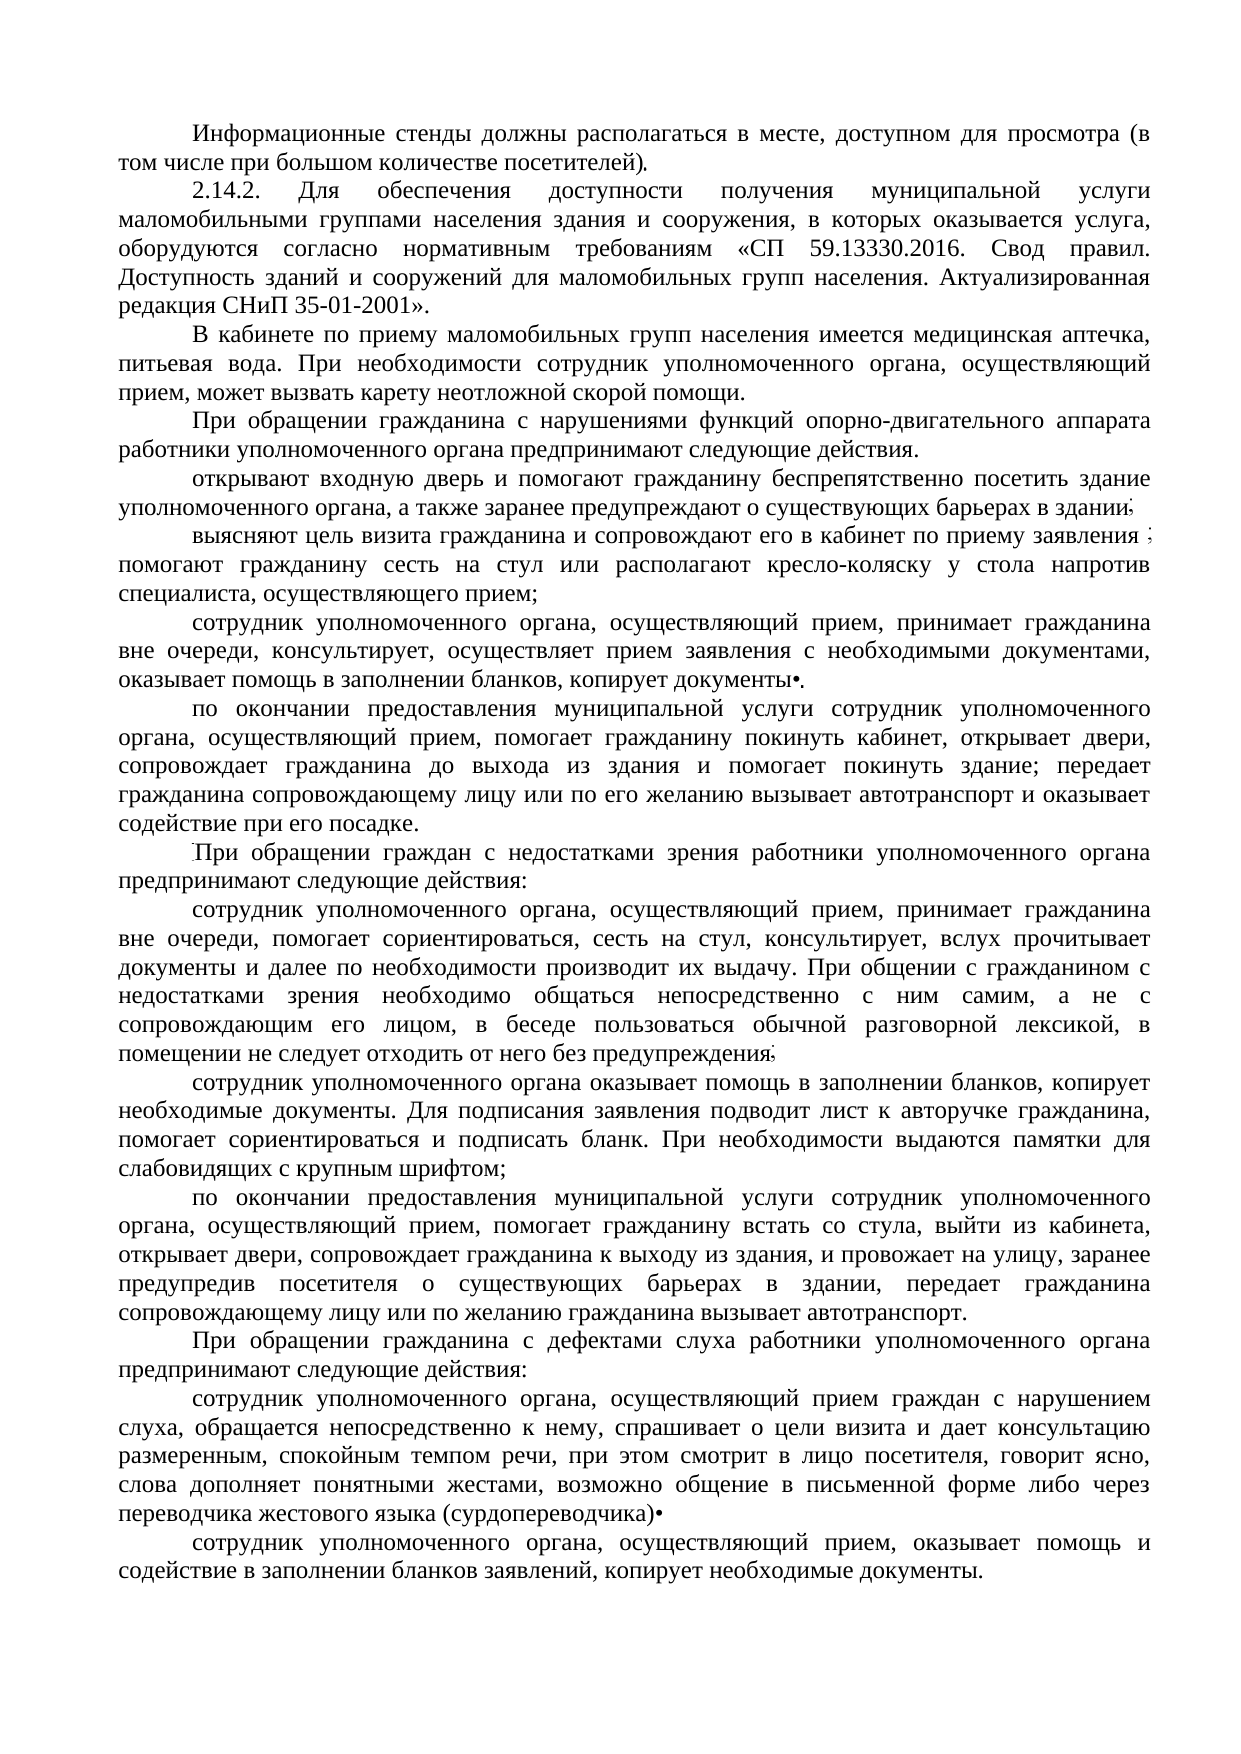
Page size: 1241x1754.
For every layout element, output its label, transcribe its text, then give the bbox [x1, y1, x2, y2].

text сотрудник уполномоченного органа, осуществляющий прием, принимает гражданина вне очереди, консультирует, осуществляет прием заявления с необходимыми документами, оказывает помощь в заполнении бланков, копирует документы• [118, 607, 1151, 693]
text выясняют цель визита гражданина и сопровождают его в кабинет по приему заявления помогают гражданину сесть на стул или располагают кресло-коляску у стола напротив специалиста, осуществляющего прием; [118, 521, 1151, 607]
text В кабинете по приему маломобильных групп населения имеется медицинская аптечка, питьевая вода. При необходимости сотрудник уполномоченного органа, осуществляющий прием, может вызвать карету неотложной скорой помощи. [118, 319, 1151, 406]
text по окончании предоставления муниципальной услуги сотрудник уполномоченного органа, осуществляющий прием, помогает гражданину встать со стула, выйти из кабинета, открывает двери, сопровождает гражданина к выходу из здания, и провожает на улицу, заранее предупредив посетителя о существующих барьерах в здании, передает гражданина сопровождающему лицу или по желанию гражданина вызывает автотранспорт. [118, 1182, 1151, 1326]
text сотрудник уполномоченного органа оказывает помощь в заполнении бланков, копирует необходимые документы. Для подписания заявления подводит лист к авторучке гражданина, помогает сориентироваться и подписать бланк. При необходимости выдаются памятки для слабовидящих с крупным шрифтом; [118, 1067, 1151, 1182]
text сотрудник уполномоченного органа, осуществляющий прием граждан с нарушением слуха, обращается непосредственно к нему, спрашивает о цели визита и дает консультацию размеренным, спокойным темпом речи, при этом смотрит в лицо посетителя, говорит ясно, слова дополняет понятными жестами, возможно общение в письменной форме либо через переводчика жестового языка (сурдопереводчика)• [118, 1383, 1151, 1527]
text При обращении гражданина с нарушениями функций опорно-двигательного аппарата работники уполномоченного органа предпринимают следующие действия. [118, 406, 1151, 463]
text сотрудник уполномоченного органа, осуществляющий прием, принимает гражданина вне очереди, помогает сориентироваться, сесть на стул, консультирует, вслух прочитывает документы и далее по необходимости производит их выдачу. При общении с гражданином с недостатками зрения необходимо общаться непосредственно с ним самим, а не с сопровождающим его лицом, в беседе пользоваться обычной разговорной лексикой, в помещении не следует отходить от него без предупреждения [118, 894, 1151, 1067]
picture [771, 1045, 775, 1062]
picture [191, 843, 195, 861]
text сотрудник уполномоченного органа, осуществляющий прием, оказывает помощь и содействие в заполнении бланков заявлений, копирует необходимые документы. [118, 1527, 1151, 1584]
text по окончании предоставления муниципальной услуги сотрудник уполномоченного органа, осуществляющий прием, помогает гражданину покинуть кабинет, открывает двери, сопровождает гражданина до выхода из здания и помогает покинуть здание; передает гражданина сопровождающему лицу или по его желанию вызывает автотранспорт и оказывает содействие при его посадке. [118, 693, 1151, 837]
text открывают входную дверь и помогают гражданину беспрепятственно посетить здание уполномоченного органа, а также заранее предупреждают о существующих барьерах в здании [118, 463, 1151, 521]
text При обращении граждан с недостатками зрения работники уполномоченного органа предпринимают следующие действия: [118, 837, 1151, 894]
text 2.14.2. Для обеспечения доступности получения муниципальной услуги маломобильными группами населения здания и сооружения, в которых оказывается услуга, оборудуются согласно нормативным требованиям «СП 59.13330.2016. Свод правил. Доступность зданий и сооружений для маломобильных групп населения. Актуализированная редакция СНиП 35-01-2001». [118, 176, 1151, 319]
text При обращении гражданина с дефектами слуха работники уполномоченного органа предпринимают следующие действия: [118, 1326, 1151, 1383]
text Информационные стенды должны располагаться в месте, доступном для просмотра (в том числе при большом количестве посетителей) [118, 118, 1151, 176]
picture [1148, 527, 1152, 544]
picture [1129, 498, 1133, 516]
